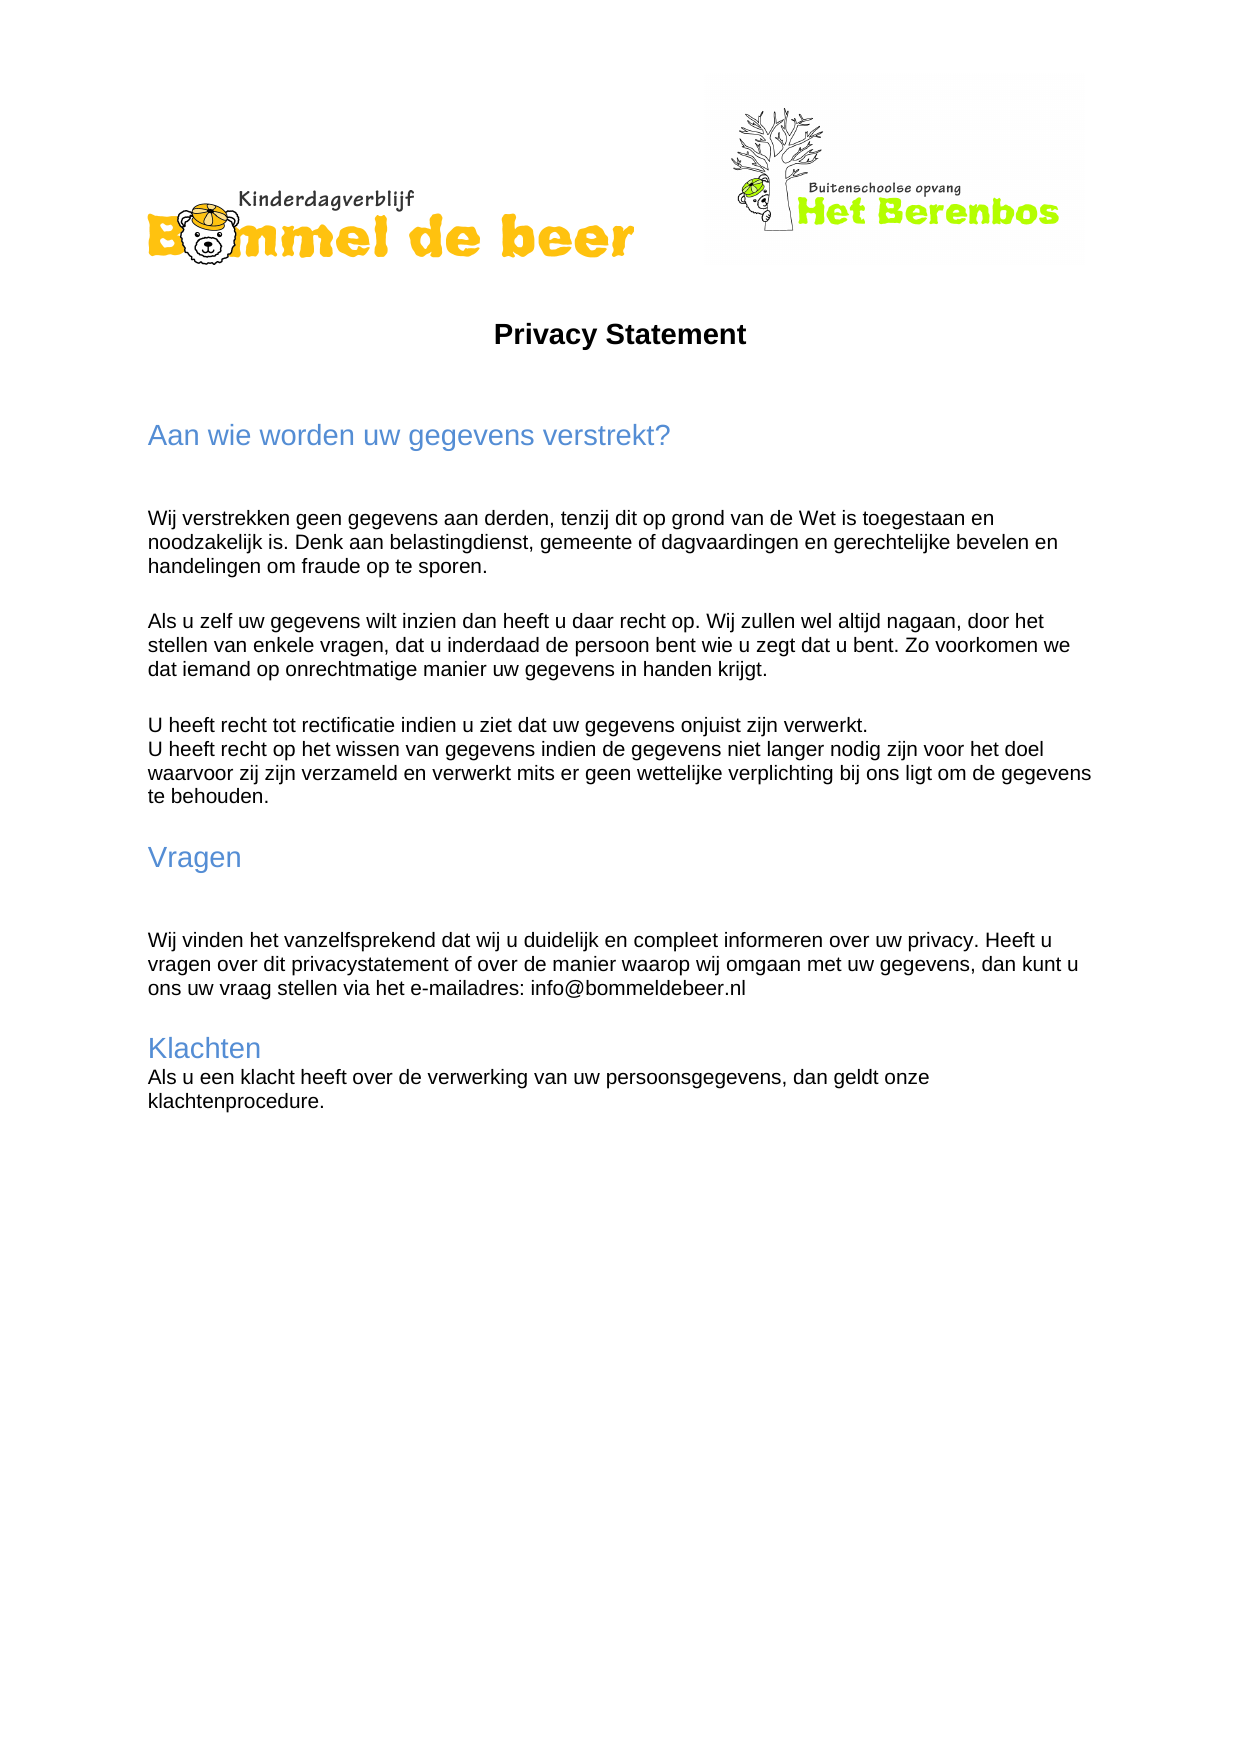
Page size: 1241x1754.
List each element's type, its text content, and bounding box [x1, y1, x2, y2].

text Als u zelf uw gegevens wilt inzien dan heeft u daar recht op. Wij zullen wel altijd nagaan, door het stellen van enkele vragen, dat u inderdaad de persoon bent wie u zegt dat u bent. Zo voorkomen we dat iemand op onrechtmatige manier uw gegevens in handen krijgt. [148, 609, 1093, 681]
text Wij verstrekken geen gegevens aan derden, tenzij dit op grond van de Wet is toegestaan en noodzakelijk is. Denk aan belastingdienst, gemeente of dagvaardingen en gerechtelijke bevelen en handelingen om fraude op te sporen. [148, 506, 1093, 578]
text Als u een klacht heeft over de verwerking van uw persoonsgegevens, dan geldt onze klachtenprocedure. [148, 1065, 1093, 1113]
subtitle Vragen [148, 839, 1093, 873]
text U heeft recht tot rectificatie indien u ziet dat uw gegevens onjuist zijn verwerkt. U heeft recht op het wissen van gegevens indien de gegevens niet langer nodig zijn voor het doel waarvoor zij zijn verzameld en verwerkt mits er geen wettelijke verplichting bij ons ligt om de gegevens te behouden. [148, 712, 1093, 808]
picture [147, 190, 634, 265]
subtitle Klachten [148, 1031, 1093, 1065]
text Wij vinden het vanzelfsprekend dat wij u duidelijk en compleet informeren over uw privacy. Heeft u vragen over dit privacystatement of over de manier waarop wij omgaan met uw gegevens, dan kunt u ons uw vraag stellen via het e-mailadres: info@bommeldebeer.nl [148, 928, 1093, 1000]
subtitle Aan wie worden uw gegevens verstrekt? [148, 417, 1093, 451]
picture [704, 73, 1086, 265]
